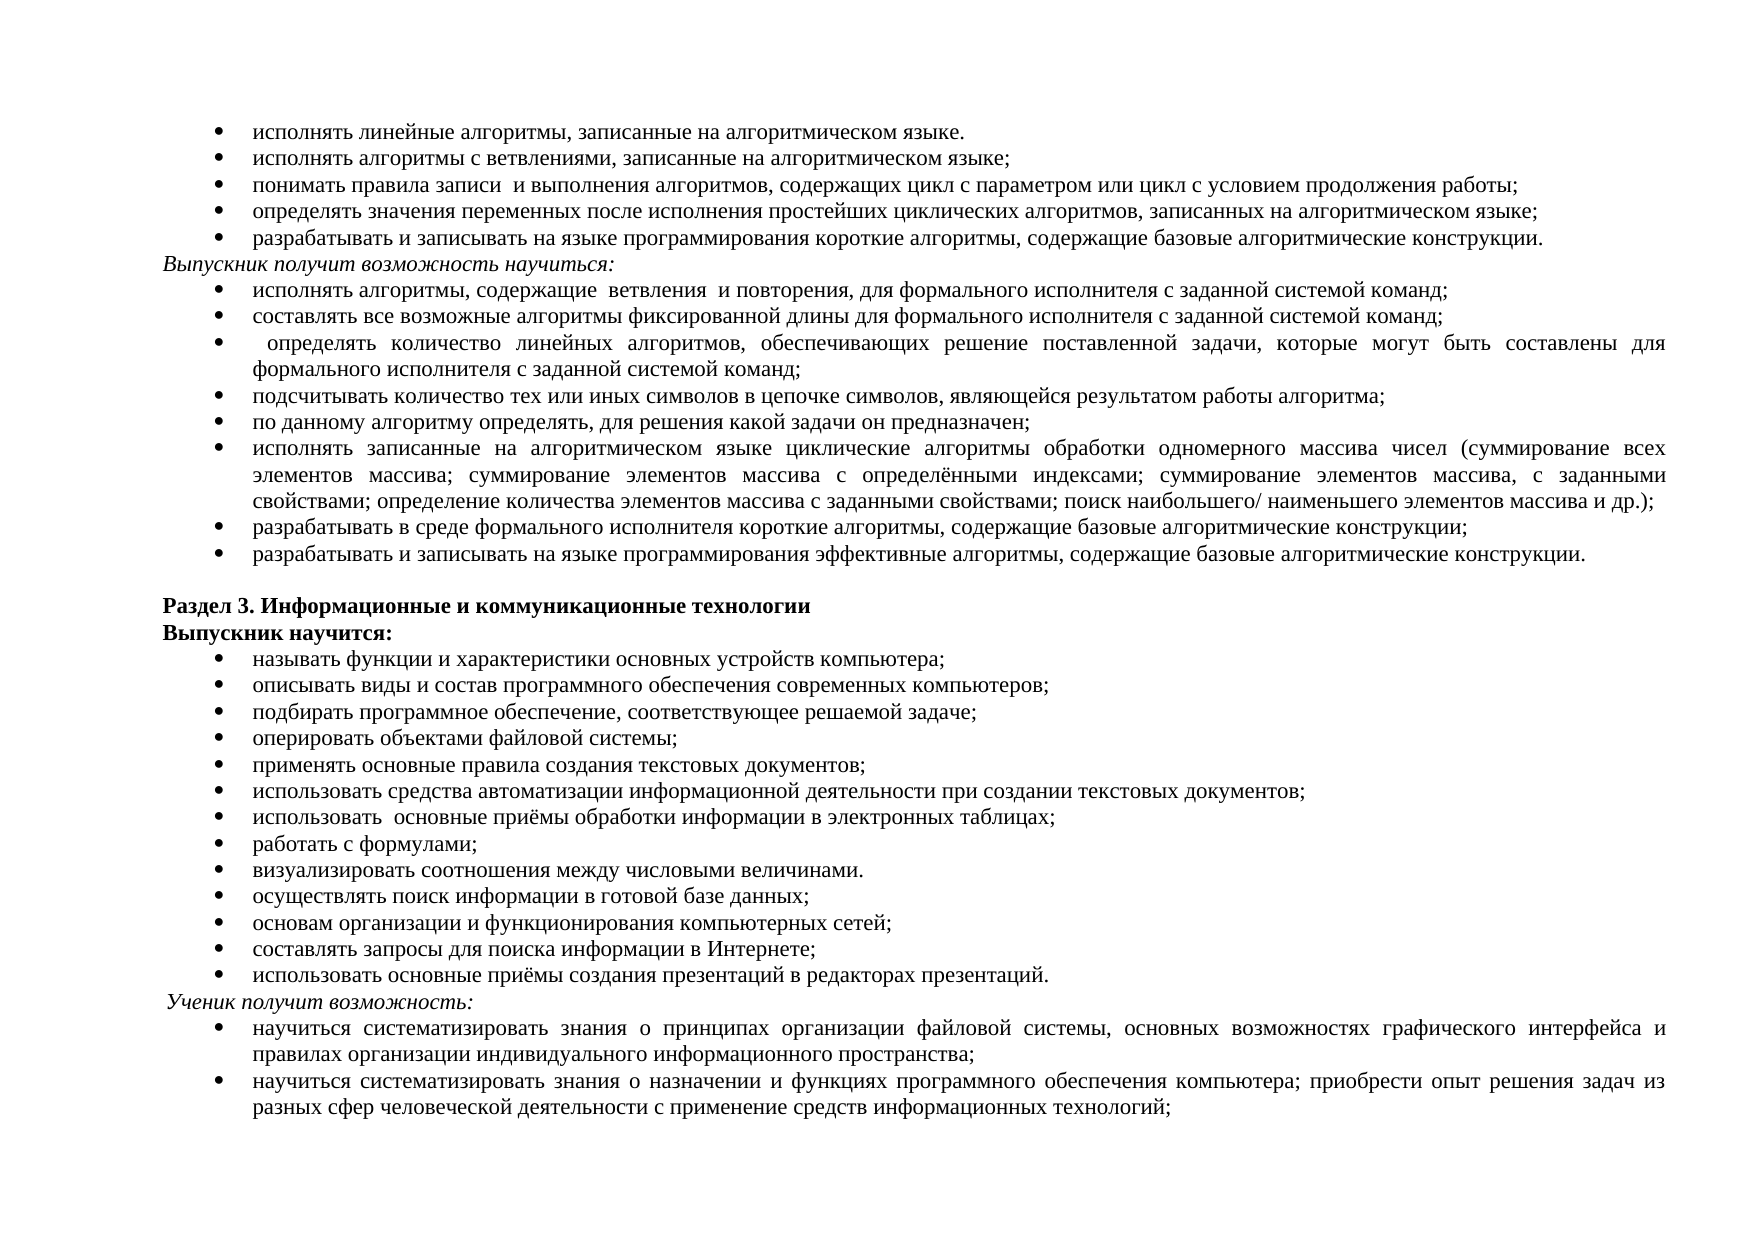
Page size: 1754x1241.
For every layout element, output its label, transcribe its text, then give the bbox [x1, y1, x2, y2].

list составлять запросы для поиска информации в Интернете; [215, 935, 1668, 961]
list исполнять алгоритмы, содержащие ветвления и повторения, для формального исполнителя с заданной системой команд; [215, 276, 1668, 303]
text Ученик получит возможность: [118, 988, 1668, 1014]
list визуализировать соотношения между числовыми величинами. [215, 856, 1668, 882]
list работать с формулами; [215, 830, 1668, 856]
list подсчитывать количество тех или иных символов в цепочке символов, являющейся результатом работы алгоритма; [215, 382, 1668, 408]
list по данному алгоритму определять, для решения какой задачи он предназначен; [215, 408, 1668, 434]
list подбирать программное обеспечение, соответствующее решаемой задаче; [215, 698, 1668, 724]
list разрабатывать и записывать на языке программирования эффективные алгоритмы, содержащие базовые алгоритмические конструкции. [215, 540, 1668, 566]
text Раздел 3. Информационные и коммуникационные технологии [162, 592, 1668, 619]
text Выпускник научится: [118, 619, 1668, 645]
list научиться систематизировать знания о назначении и функциях программного обеспечения компьютера; приобрести опыт решения задач из разных сфер человеческой деятельности с применение средств информационных технологий; [215, 1067, 1668, 1119]
list определять значения переменных после исполнения простейших циклических алгоритмов, записанных на алгоритмическом языке; [215, 197, 1668, 223]
list исполнять алгоритмы c ветвлениями, записанные на алгоритмическом языке; [215, 144, 1668, 171]
list оперировать объектами файловой системы; [215, 724, 1668, 751]
text Выпускник получит возможность научиться: [162, 250, 1668, 276]
list использовать основные приёмы обработки информации в электронных таблицах; [215, 803, 1668, 830]
list основам организации и функционирования компьютерных сетей; [215, 909, 1668, 935]
list понимать правила записи и выполнения алгоритмов, содержащих цикл с параметром или цикл с условием продолжения работы; [215, 171, 1668, 197]
list научиться систематизировать знания о принципах организации файловой системы, основных возможностях графического интерфейса и правилах организации индивидуального информационного пространства; [215, 1014, 1668, 1067]
list описывать виды и состав программного обеспечения современных компьютеров; [215, 672, 1668, 698]
list использовать основные приёмы создания презентаций в редакторах презентаций. [215, 961, 1668, 988]
list определять количество линейных алгоритмов, обеспечивающих решение поставленной задачи, которые могут быть составлены для формального исполнителя с заданной системой команд; [215, 329, 1668, 382]
list составлять все возможные алгоритмы фиксированной длины для формального исполнителя с заданной системой команд; [215, 303, 1668, 329]
list исполнять записанные на алгоритмическом языке циклические алгоритмы обработки одномерного массива чисел (суммирование всех элементов массива; суммирование элементов массива с определёнными индексами; суммирование элементов массива, с заданными свойствами; определение количества элементов массива с заданными свойствами; поиск наибольшего/ наименьшего элементов массива и др.); [215, 434, 1668, 513]
list называть функции и характеристики основных устройств компьютера; [215, 645, 1668, 672]
list использовать средства автоматизации информационной деятельности при создании текстовых документов; [215, 777, 1668, 803]
list исполнять линейные алгоритмы, записанные на алгоритмическом языке. [215, 118, 1668, 144]
list разрабатывать в среде формального исполнителя короткие алгоритмы, содержащие базовые алгоритмические конструкции; [215, 513, 1668, 540]
list осуществлять поиск информации в готовой базе данных; [215, 882, 1668, 909]
list применять основные правила создания текстовых документов; [215, 751, 1668, 777]
list разрабатывать и записывать на языке программирования короткие алгоритмы, содержащие базовые алгоритмические конструкции. [215, 223, 1668, 250]
